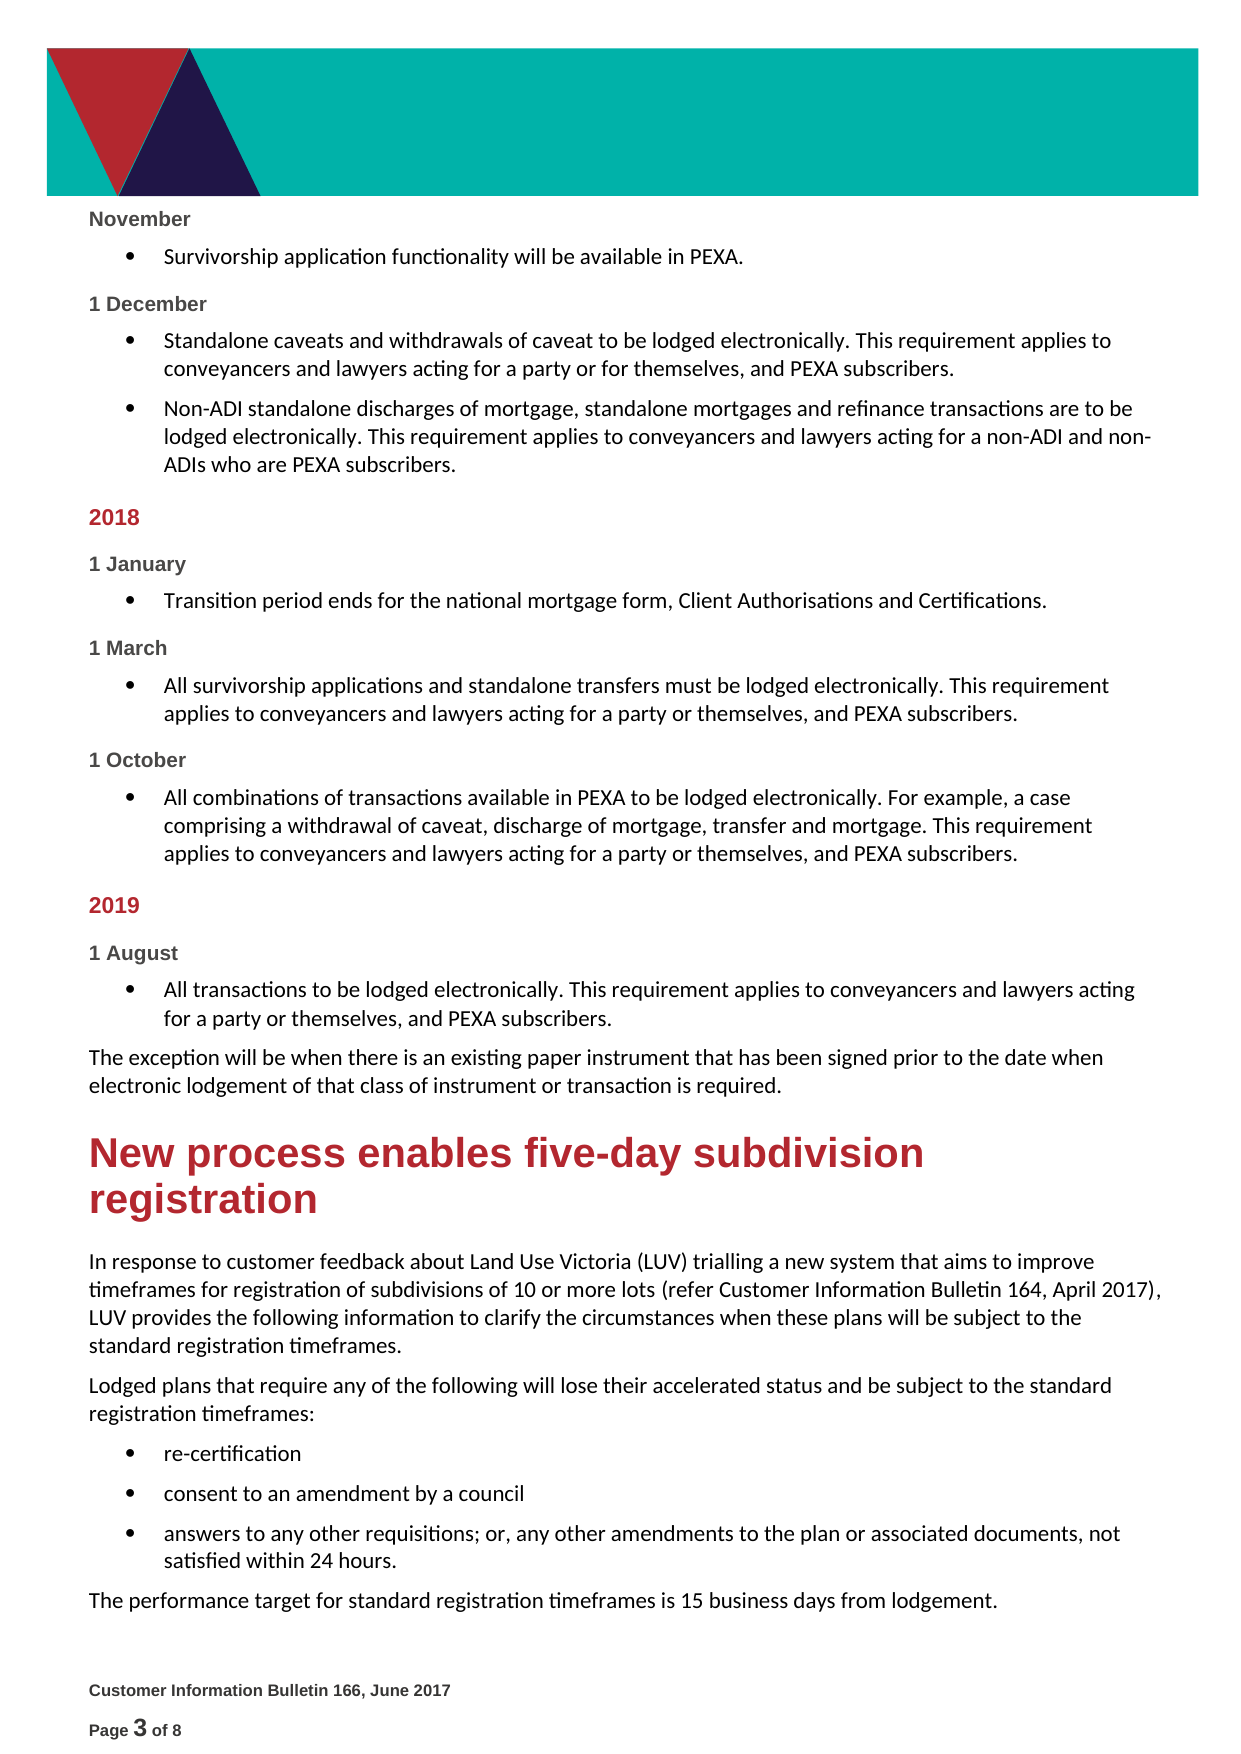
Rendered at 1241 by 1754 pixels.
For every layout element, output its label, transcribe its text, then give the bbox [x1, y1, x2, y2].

subtitle 2019 [89, 892, 1163, 919]
subtitle November [89, 207, 1163, 232]
text Standalone caveats and withdrawals of caveat to be lodged electronically. This requirement applies to conveyancers and lawyers acting for a party or for themselves, and PEXA subscribers. [126, 326, 1163, 382]
subtitle New process enables five-day subdivision registration [89, 1131, 1163, 1222]
subtitle 1 October [89, 748, 1163, 773]
text Lodged plans that require any of the following will lose their accelerated status and be subject to the standard registration timeframes: [89, 1371, 1163, 1427]
text All combinations of transactions available in PEXA to be lodged electronically. For example, a case comprising a withdrawal of caveat, discharge of mortgage, transfer and mortgage. This requirement applies to conveyancers and lawyers acting for a party or themselves, and PEXA subscribers. [126, 783, 1163, 867]
text The exception will be when there is an existing paper instrument that has been signed prior to the date when electronic lodgement of that class of instrument or transaction is required. [89, 1043, 1163, 1099]
text All survivorship applications and standalone transfers must be lodged electronically. This requirement applies to conveyancers and lawyers acting for a party or themselves, and PEXA subscribers. [126, 671, 1163, 727]
text In response to customer feedback about Land Use Victoria (LUV) trialling a new system that aims to improve timeframes for registration of subdivisions of 10 or more lots (refer Customer Information Bulletin 164, April 2017), LUV provides the following information to clarify the circumstances when these plans will be subject to the standard registration timeframes. [89, 1247, 1163, 1359]
subtitle 1 December [89, 291, 1163, 316]
text Survivorship application functionality will be available in PEXA. [126, 242, 1163, 270]
text All transactions to be lodged electronically. This requirement applies to conveyancers and lawyers acting for a party or themselves, and PEXA subscribers. [126, 976, 1163, 1032]
subtitle 1 January [89, 551, 1163, 576]
subtitle 1 August [89, 940, 1163, 965]
text consent to an amendment by a council [126, 1479, 1163, 1507]
subtitle 1 March [89, 636, 1163, 661]
text Non-ADI standalone discharges of mortgage, standalone mortgages and refinance transactions are to be lodged electronically. This requirement applies to conveyancers and lawyers acting for a non-ADI and non-ADIs who are PEXA subscribers. [126, 394, 1163, 478]
text Transition period ends for the national mortgage form, Client Authorisations and Certifications. [126, 587, 1163, 615]
text re-certification [126, 1439, 1163, 1467]
subtitle 2018 [89, 503, 1163, 530]
text answers to any other requisitions; or, any other amendments to the plan or associated documents, not satisfied within 24 hours. [126, 1519, 1163, 1575]
text The performance target for standard registration timeframes is 15 business days from lodgement. [89, 1586, 1163, 1614]
